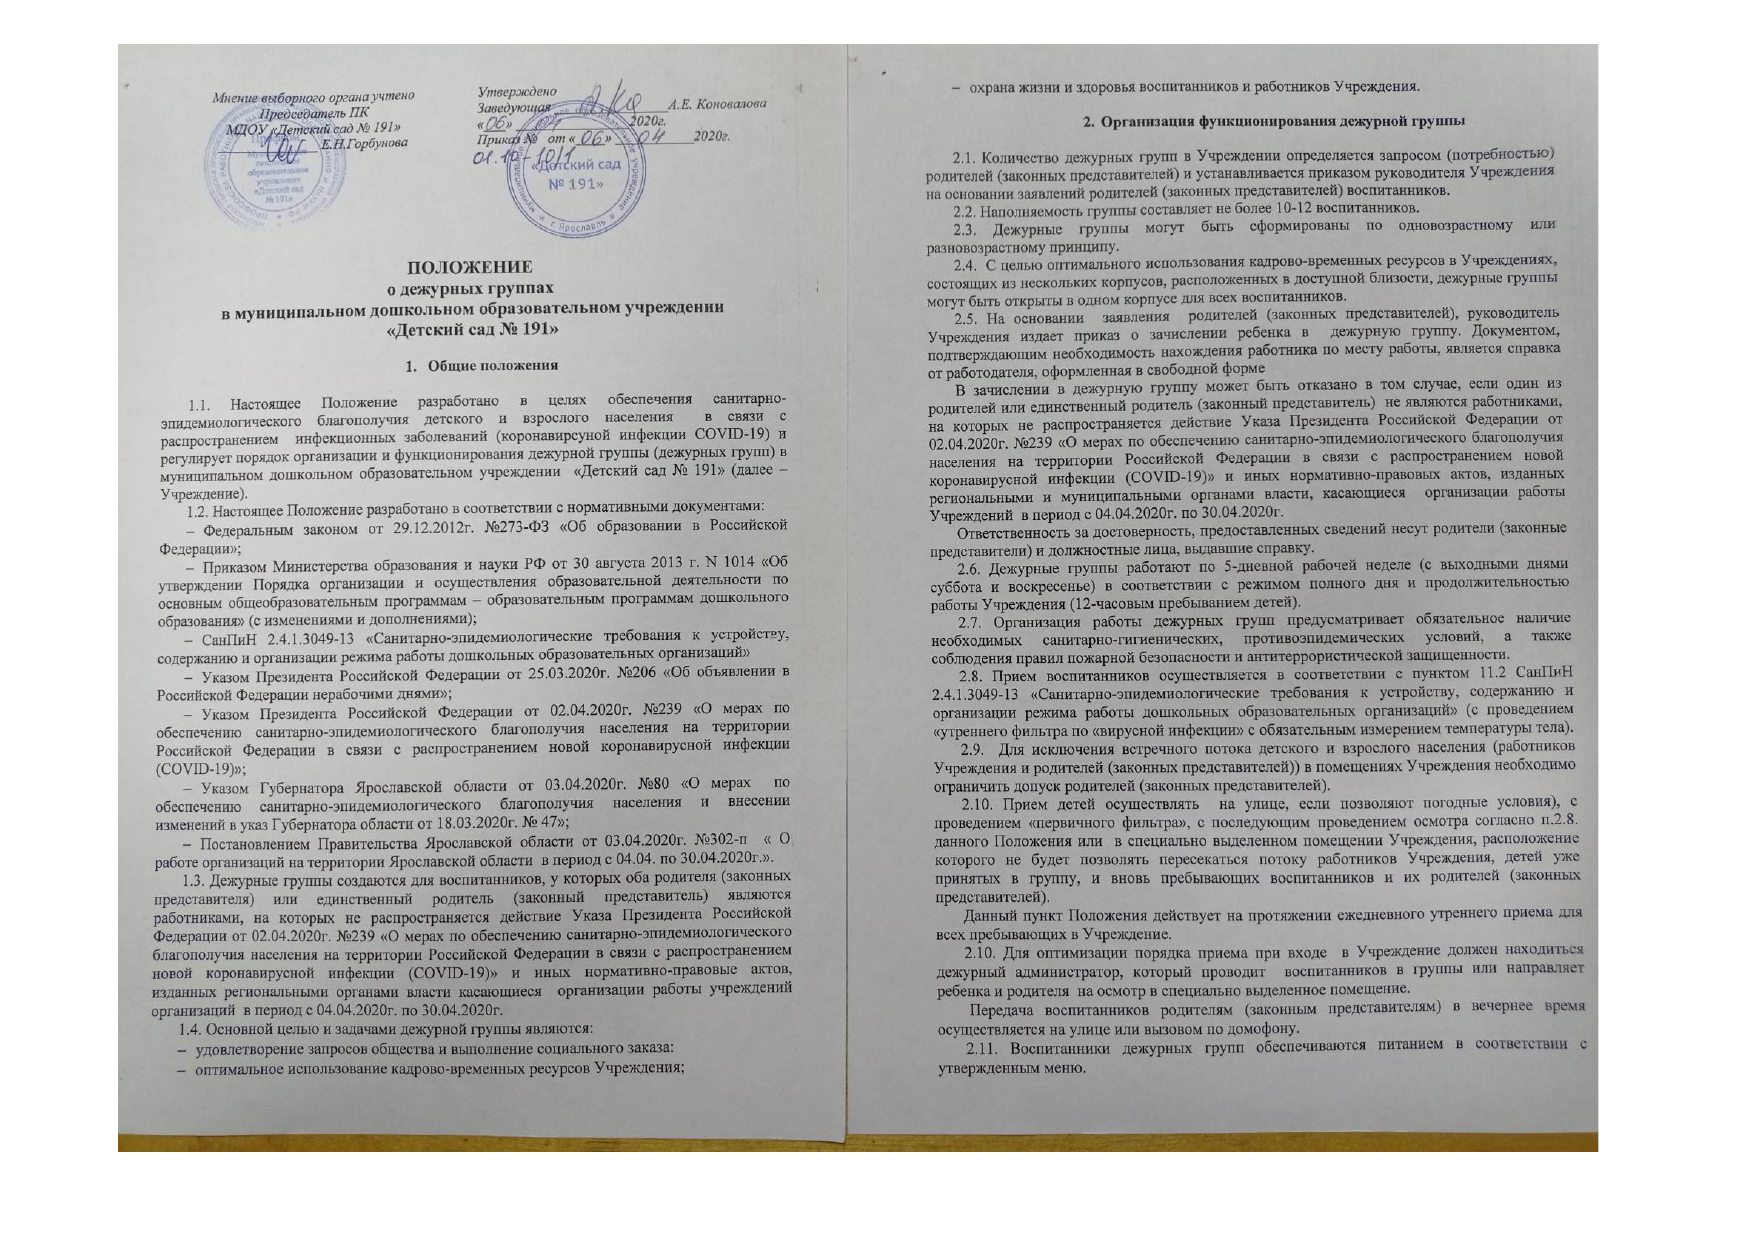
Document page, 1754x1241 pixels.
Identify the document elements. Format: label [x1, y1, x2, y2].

picture [118, 44, 1599, 1152]
